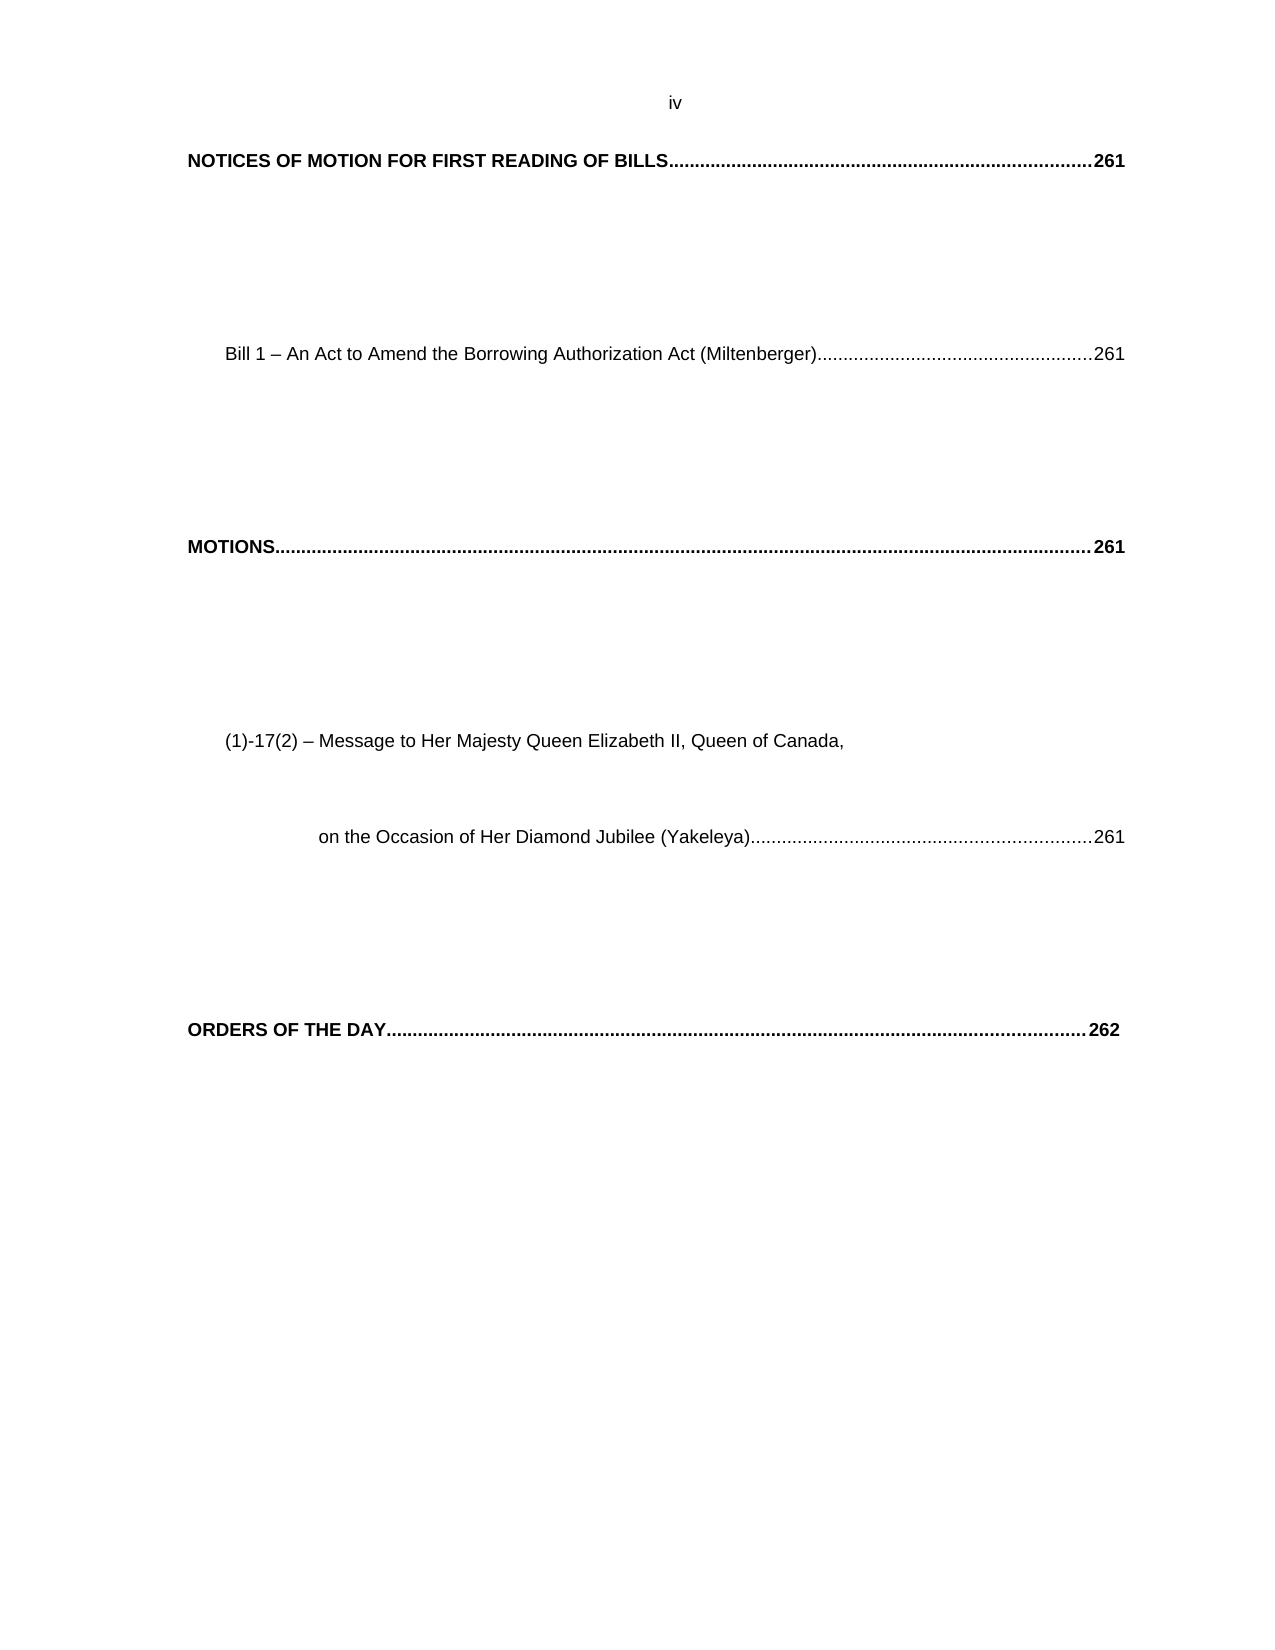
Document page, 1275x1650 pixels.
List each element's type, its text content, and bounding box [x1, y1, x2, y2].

text Bill 1 – An Act to Amend the Borrowing Authorization Act (Miltenberger) 261 [187, 343, 1162, 365]
text on the Occasion of Her Diamond Jubilee (Yakeleya) 261 [187, 826, 1162, 847]
text MOTIONS 261 [187, 536, 1162, 558]
text ORDERS OF THE DAY 262 [187, 1019, 1162, 1041]
text NOTICES OF MOTION FOR FIRST READING OF BILLS 261 [187, 150, 1162, 172]
text (1)-17(2) – Message to Her Majesty Queen Elizabeth II, Queen of Canada, [187, 729, 1162, 751]
